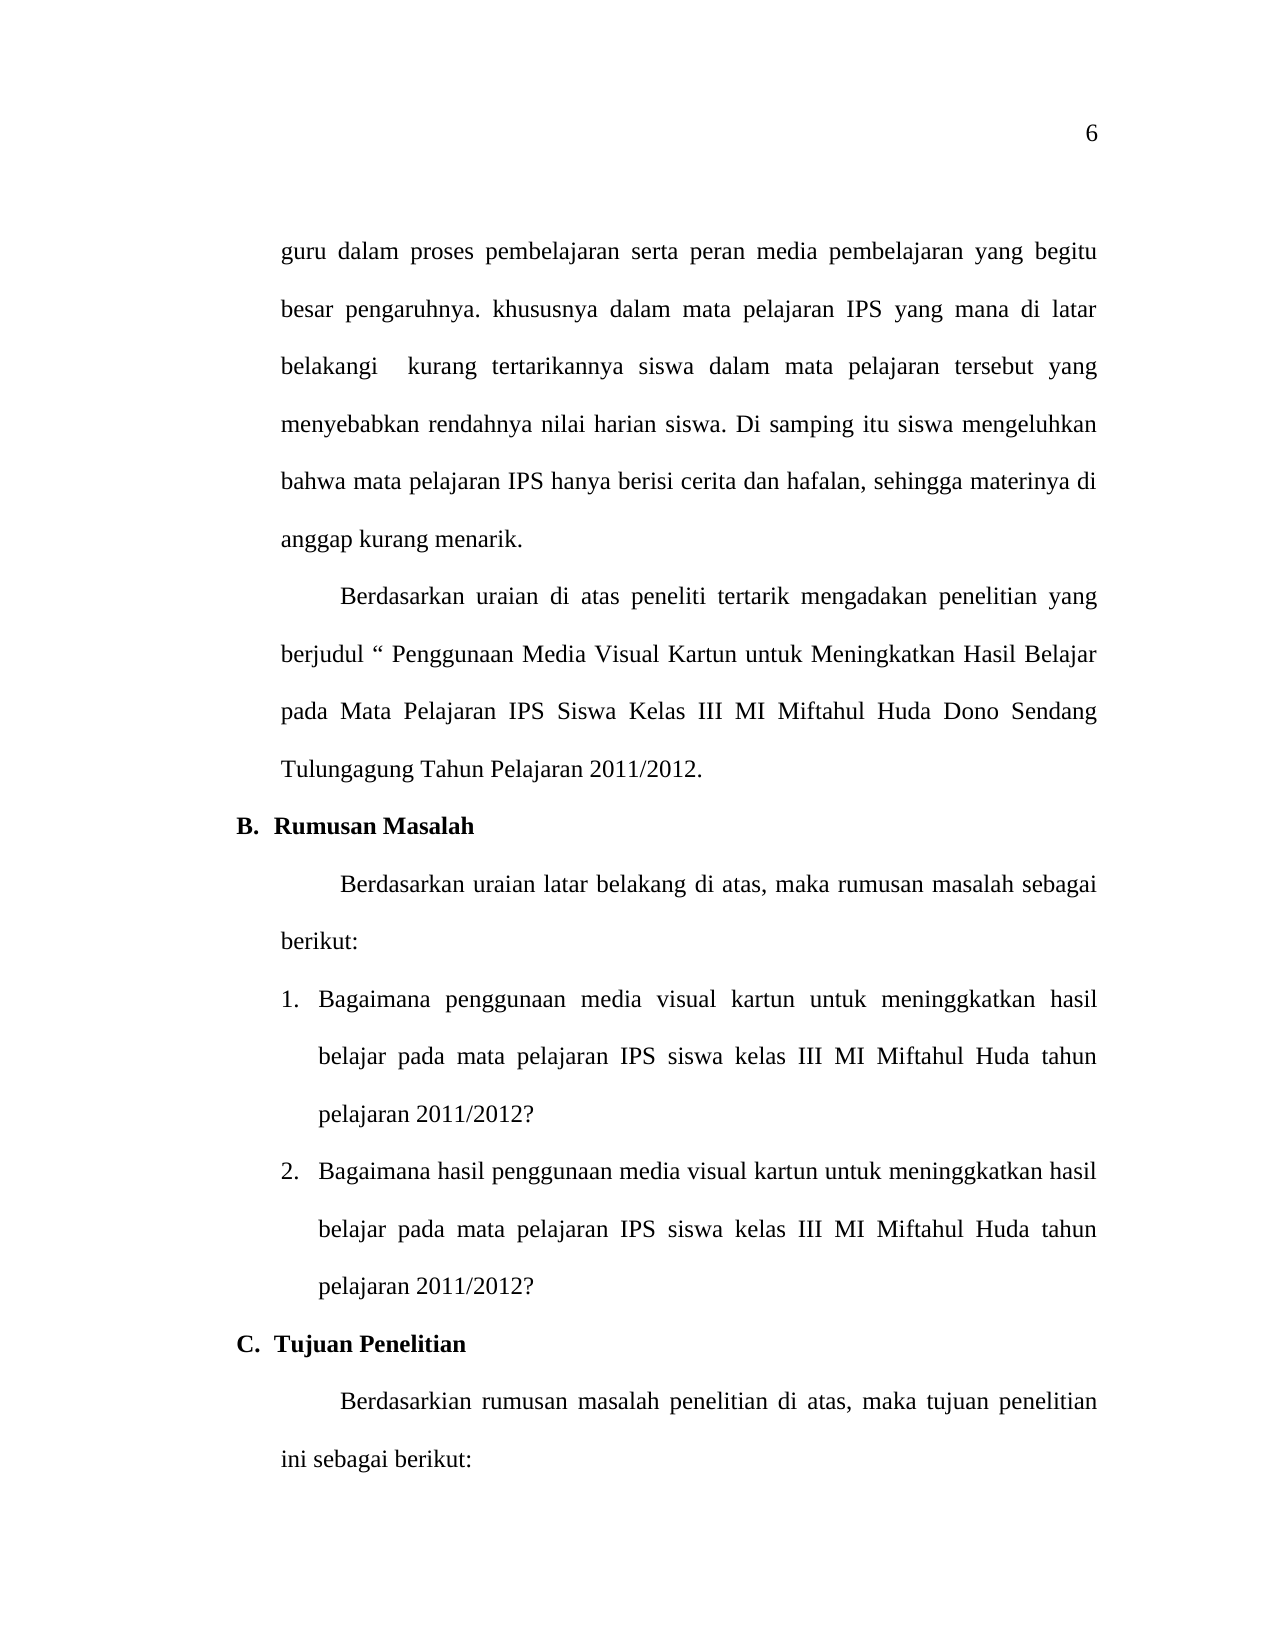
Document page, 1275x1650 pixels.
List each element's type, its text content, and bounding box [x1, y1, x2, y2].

text Berdasarkan uraian di atas peneliti tertarik mengadakan penelitian yang berjudul “ Penggunaan Media Visual Kartun untuk Meningkatkan Hasil Belajar pada Mata Pelajaran IPS Siswa Kelas III MI Miftahul Huda Dono Sendang Tulungagung Tahun Pelajaran 2011/2012. [281, 581, 1098, 782]
list Tujuan Penelitian [236, 1329, 1098, 1357]
list Rumusan Masalah [236, 811, 1098, 840]
list Berdasarkian rumusan masalah penelitian di atas, maka tujuan penelitian ini sebagai berikut: [281, 1386, 1098, 1472]
list Bagaimana penggunaan media visual kartun untuk meninggkatkan hasil belajar pada mata pelajaran IPS siswa kelas III MI Miftahul Huda tahun pelajaran 2011/2012? [281, 984, 1098, 1127]
text Berdasarkan uraian latar belakang di atas, maka rumusan masalah sebagai berikut: [281, 869, 1098, 955]
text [281, 236, 1098, 552]
list Bagaimana hasil penggunaan media visual kartun untuk meninggkatkan hasil belajar pada mata pelajaran IPS siswa kelas III MI Miftahul Huda tahun pelajaran 2011/2012? [281, 1156, 1098, 1300]
